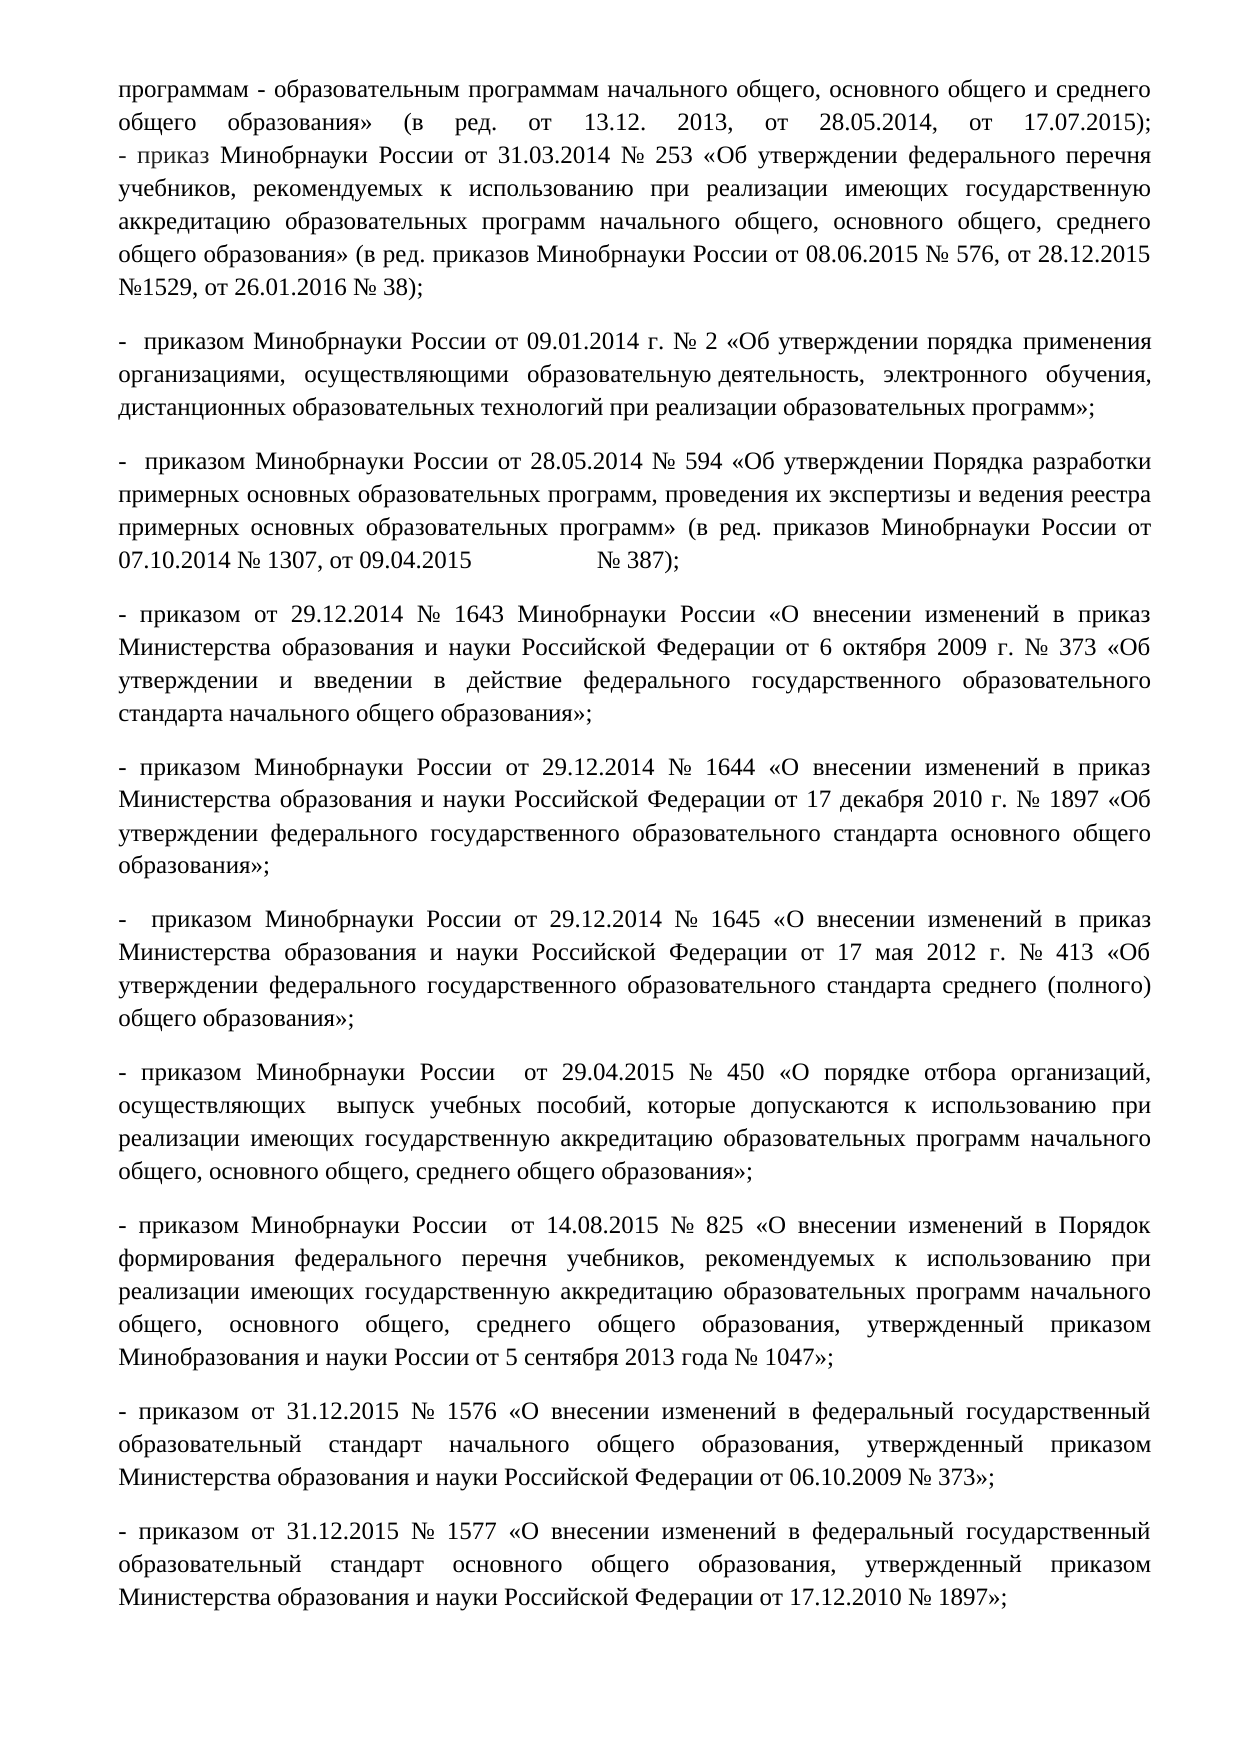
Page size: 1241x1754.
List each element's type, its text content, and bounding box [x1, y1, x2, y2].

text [118, 74, 1152, 301]
text - приказом от 29.12.2014 № 1643 Минобрнауки России «О внесении изменений в приказ Министерства образования и науки Российской Федерации от 6 октября 2009 г. № 373 «Об утверждении и введении в действие федерального государственного образовательного стандарта начального общего образования»; [118, 599, 1152, 726]
text - приказом Минобрнауки России от 28.05.2014 № 594 «Об утверждении Порядка разработки примерных основных образовательных программ, проведения их экспертизы и ведения реестра примерных основных образовательных программ» (в ред. приказов Минобрнауки России от 07.10.2014 № 1307, от 09.04.2015 № 387); [118, 446, 1152, 573]
text - приказом Минобрнауки России от 14.08.2015 № 825 «О внесении изменений в Порядок формирования федерального перечня учебников, рекомендуемых к использованию при реализации имеющих государственную аккредитацию образовательных программ начального общего, основного общего, среднего общего образования, утвержденный приказом Минобразования и науки России от 5 сентября 2013 года № 1047»; [118, 1210, 1152, 1371]
text - приказом Минобрнауки России от 09.01.2014 г. № 2 «Об утверждении порядка применения организациями, осуществляющими образовательную деятельность, электронного обучения, дистанционных образовательных технологий при реализации образовательных программ»; [118, 326, 1152, 421]
text - приказом от 31.12.2015 № 1577 «О внесении изменений в федеральный государственный образовательный стандарт основного общего образования, утвержденный приказом Министерства образования и науки Российской Федерации от 17.12.2010 № 1897»; [118, 1516, 1152, 1611]
text - приказом от 31.12.2015 № 1576 «О внесении изменений в федеральный государственный образовательный стандарт начального общего образования, утвержденный приказом Министерства образования и науки Российской Федерации от 06.10.2009 № 373»; [118, 1396, 1152, 1491]
text - приказом Минобрнауки России от 29.12.2014 № 1645 «О внесении изменений в приказ Министерства образования и науки Российской Федерации от 17 мая . № 413 «Об утверждении федерального государственного образовательного стандарта среднего (полного) общего образования»; [118, 904, 1152, 1032]
text - приказом Минобрнауки России от 29.12.2014 № 1644 «О внесении изменений в приказ Министерства образования и науки Российской Федерации от 17 декабря 2010 г. № 1897 «Об утверждении федерального государственного образовательного стандарта основного общего образования»; [118, 752, 1152, 879]
text - приказом Минобрнауки России от 29.04.2015 № 450 «О порядке отбора организаций, осуществляющих выпуск учебных пособий, которые допускаются к использованию при реализации имеющих государственную аккредитацию образовательных программ начального общего, основного общего, среднего общего образования»; [118, 1057, 1152, 1185]
